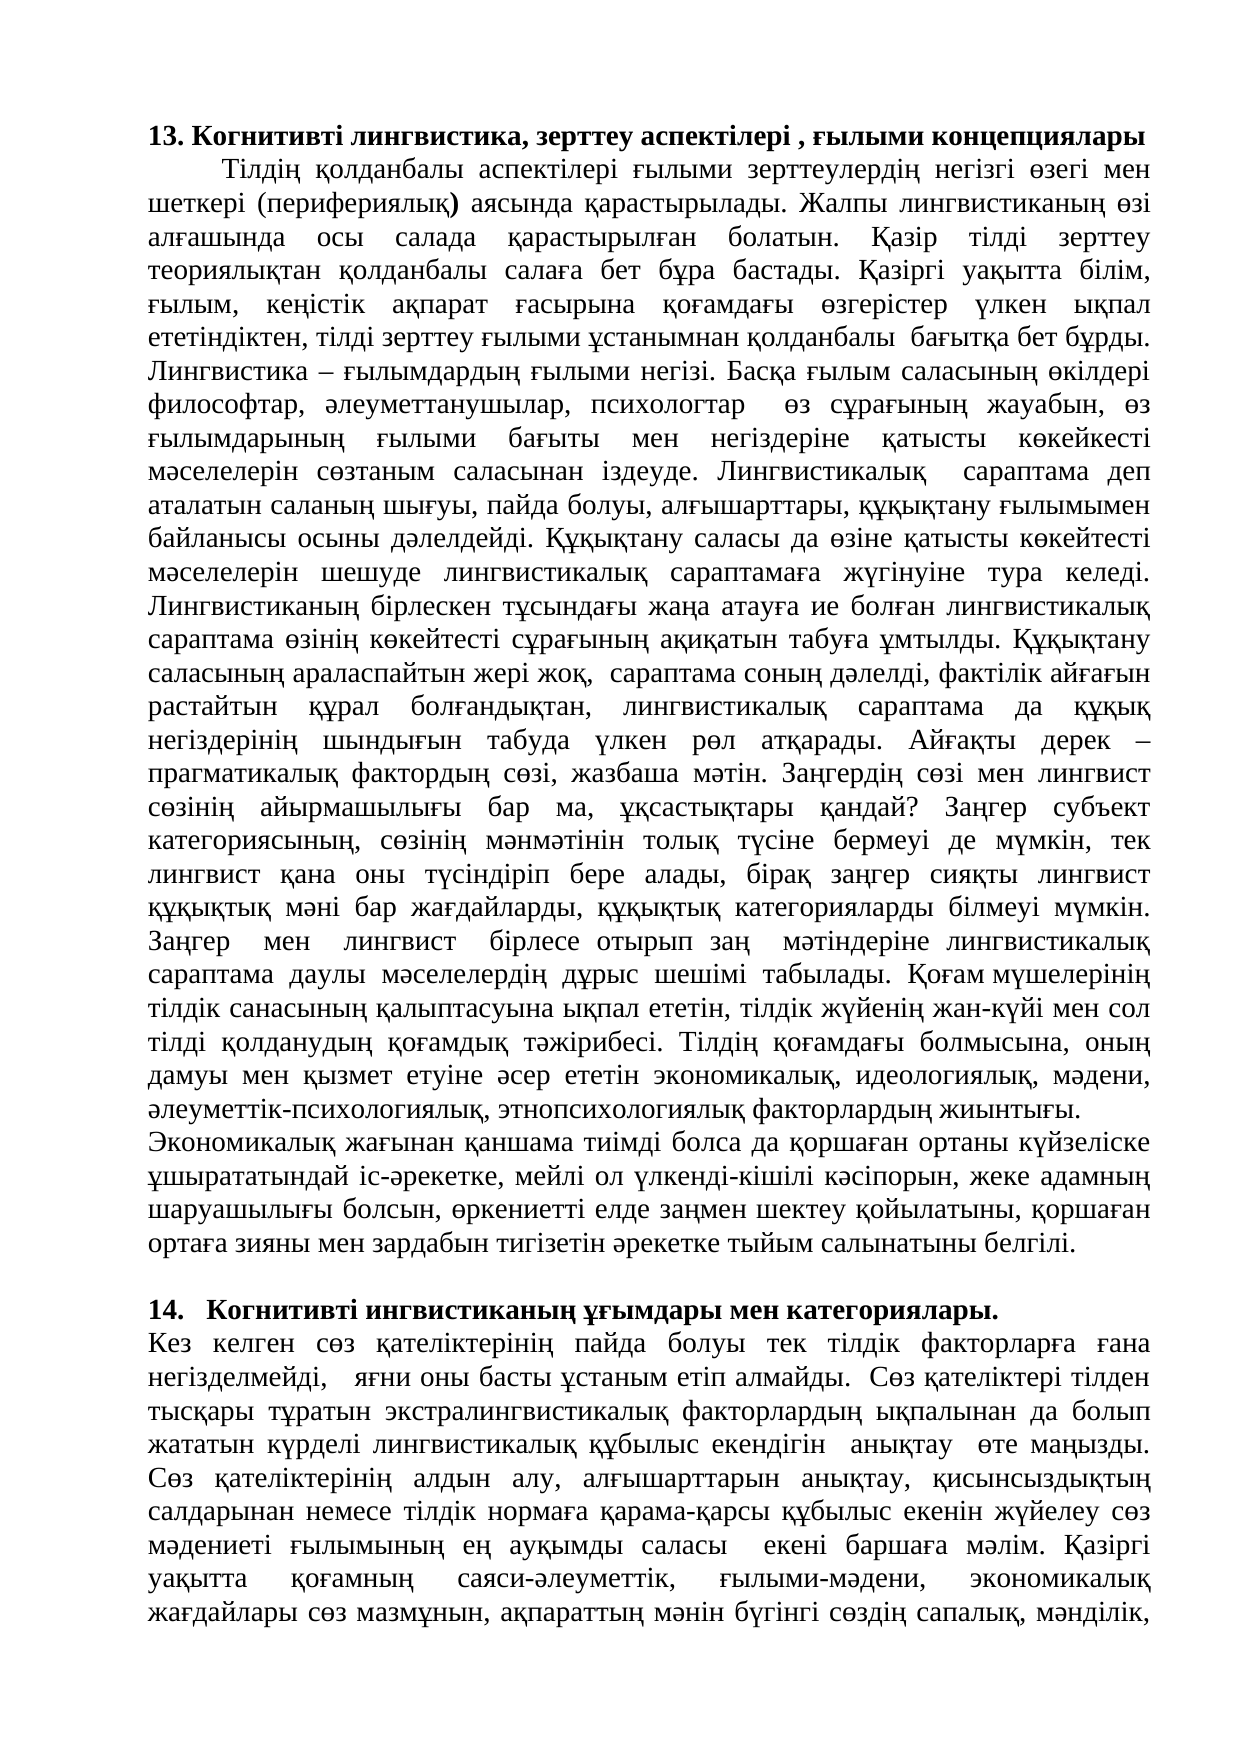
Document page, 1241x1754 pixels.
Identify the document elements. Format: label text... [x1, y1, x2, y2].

text Тілдің қолданбалы аспектілері ғылыми зерттеулердің негізгі өзегі мен шеткері (перифериялық) аясында қарастырылады. Жалпы лингвистиканың өзі алғашында осы салада қарастырылған болатын. Қазір тілді зерттеу теориялықтан қолданбалы салаға бет бұра бастады. Қазіргі уақытта білім, ғылым, кеңістік ақпарат ғасырына қоғамдағы өзгерістер үлкен ықпал ететіндіктен, тілді зерттеу ғылыми ұстанымнан қолданбалы бағытқа бет бұрды. Лингвистика – ғылымдардың ғылыми негізі. Басқа ғылым саласының өкілдері философтар, әлеуметтанушылар, психологтар өз сұрағының жауабын, өз ғылымдарының ғылыми бағыты мен негіздеріне қатысты көкейкесті мәселелерін сөзтаным саласынан іздеуде. Лингвистикалық сараптама деп аталатын саланың шығуы, пайда болуы, алғышарттары, құқықтану ғылымымен байланысы осыны дәлелдейді. Құқықтану саласы да өзіне қатысты көкейтесті мәселелерін шешуде лингвистикалық сараптамаға жүгінуіне тура келеді. Лингвистиканың бірлескен тұсындағы жаңа атауға ие болған лингвистикалық сараптама өзінің көкейтесті сұрағының ақиқатын табуға ұмтылды. Құқықтану саласының араласпайтын жері жоқ, сараптама соның дәлелді, фактілік айғағын растайтын құрал болғандықтан, лингвистикалық сараптама да құқық негіздерінің шындығын табуда үлкен рөл атқарады. Айғақты дерек – прагматикалық фактордың сөзі, жазбаша мәтін. Заңгердің сөзі мен лингвист сөзінің айырмашылығы бар ма, ұқсастықтары қандай? Заңгер субъект категориясының, сөзінің мәнмәтінін толық түсіне бермеуі де мүмкін, тек лингвист қана оны түсіндіріп бере алады, бірақ заңгер сияқты лингвист құқықтық мәні бар жағдайларды, құқықтық категорияларды білмеуі мүмкін. Заңгер мен лингвист бірлесе отырып заң мәтіндеріне лингвистикалық сараптама даулы мәселелердің дұрыс шешімі табылады. Қоғам мүшелерінің тілдік санасының қалыптасуына ықпал ететін, тілдік жүйенің жан-күйі мен сол тілді қолданудың қоғамдық тәжірибесі. Тілдің қоғамдағы болмысына, оның дамуы мен қызмет етуіне әсер ететін экономикалық, идеологиялық, мәдени, әлеуметтік-психологиялық, этнопсихологиялық факторлардың жиынтығы. [148, 152, 1152, 1124]
text Экономикалық жағынан қаншама тиімді болса да қоршаған ортаны күйзеліске ұшырататындай іс-әрекетке, мейлі ол үлкенді-кішілі кәсіпорын, жеке адамның шаруашылығы болсын, өркениетті елде заңмен шектеу қойылатыны, қоршаған ортаға зияны мен зардабын тигізетін әрекетке тыйым салынатыны белгілі. [148, 1124, 1152, 1258]
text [148, 1326, 1152, 1627]
text 14. Когнитивті ингвистиканың ұғымдары мен категориялары. [148, 1292, 1152, 1326]
text 13. Когнитивті лингвистика, зерттеу аспектілері , ғылыми концепциялары [148, 118, 1152, 152]
